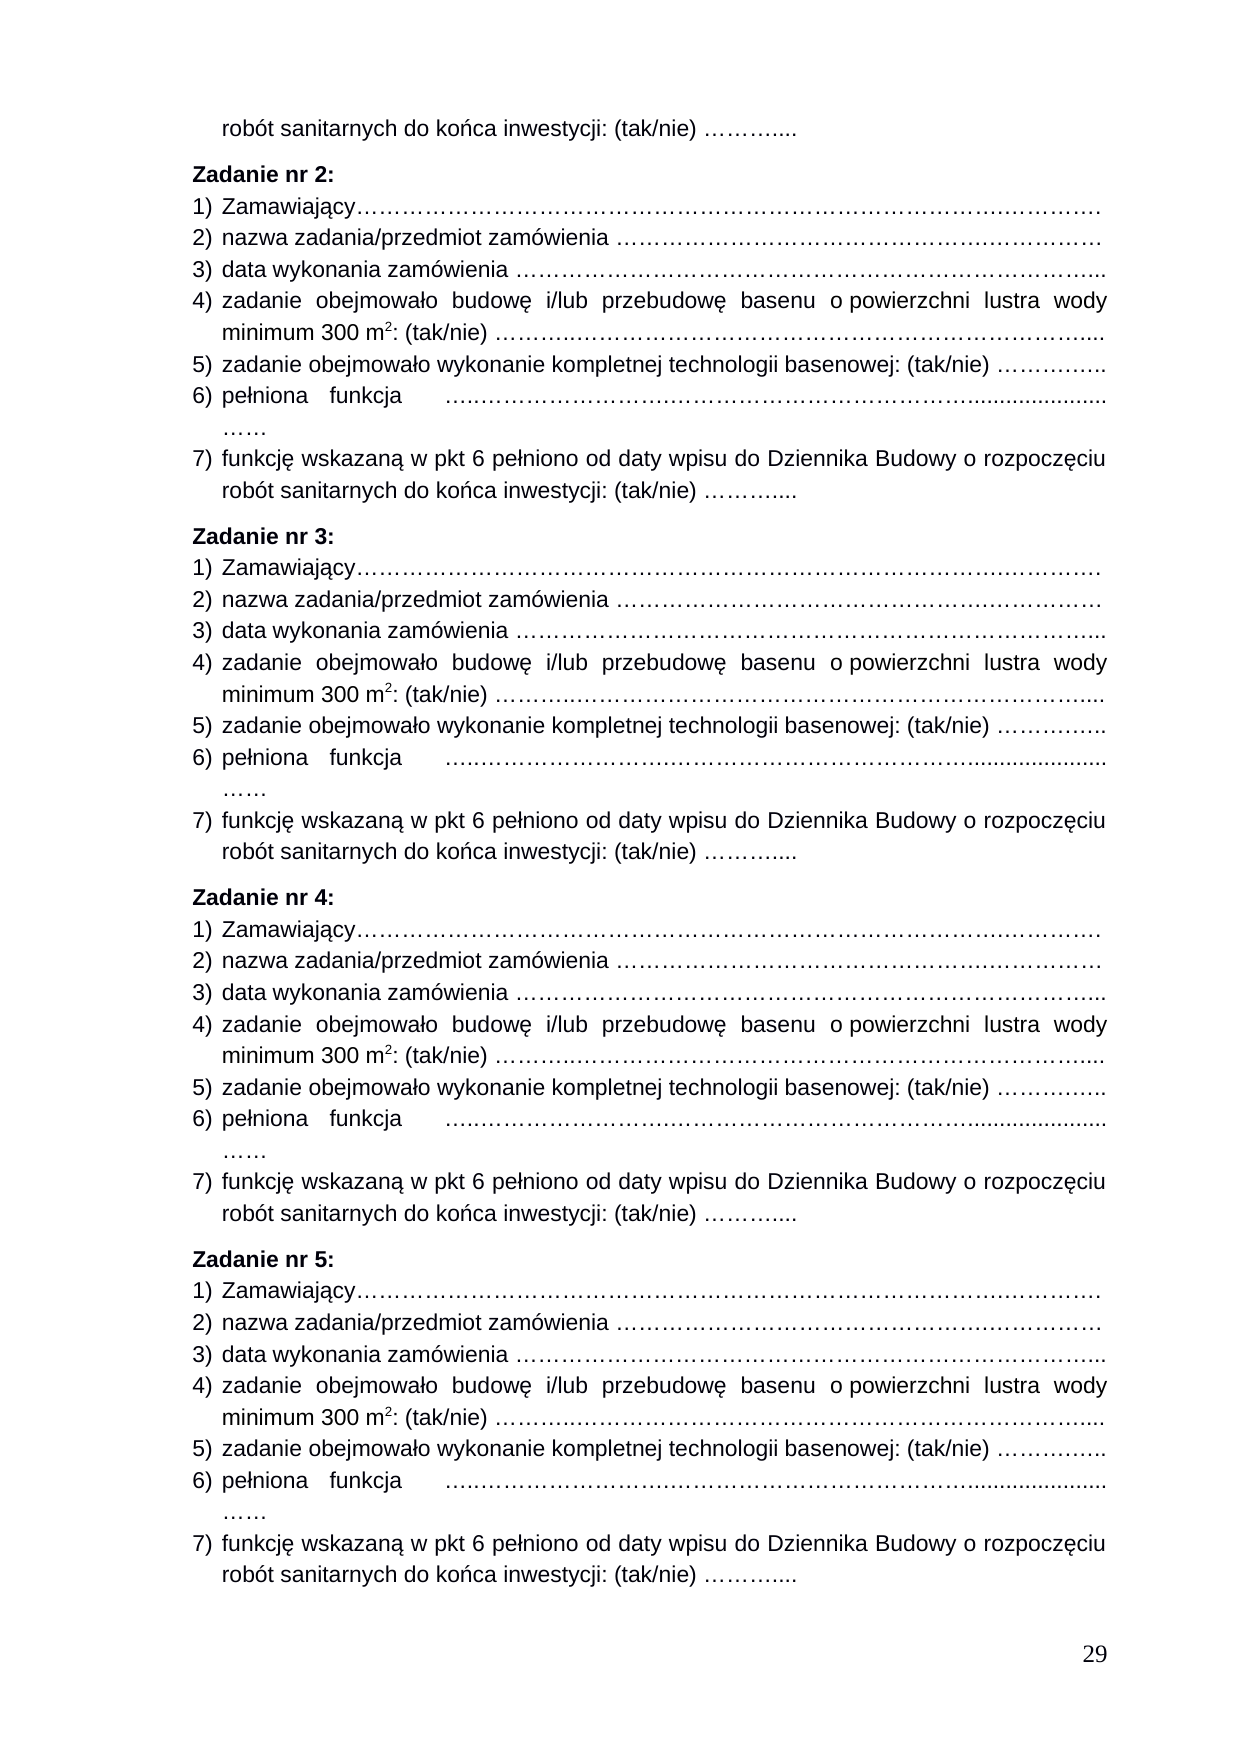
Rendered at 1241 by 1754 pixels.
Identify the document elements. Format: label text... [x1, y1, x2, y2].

list pełniona funkcja …..…………………….…………………………………......................…… [192, 1105, 1107, 1163]
list funkcję wskazaną w pkt 6 pełniono od daty wpisu do Dziennika Budowy o rozpoczęciu robót sanitarnych do końca inwestycji: (tak/nie) ……….... [192, 1168, 1107, 1226]
list zadanie obejmowało budowę i/lub przebudowę basenu o powierzchni lustra wody minimum 300 m2: (tak/nie) ………..………………………………………………………….... [192, 287, 1107, 345]
list nazwa zadania/przedmiot zamówienia ………………………………………….…………… [192, 586, 1107, 612]
list Zamawiający………………………………………………………………………….…………. [192, 916, 1107, 942]
list funkcję wskazaną w pkt 6 pełniono od daty wpisu do Dziennika Budowy o rozpoczęciu robót sanitarnych do końca inwestycji: (tak/nie) ……….... [192, 1530, 1107, 1588]
list Zamawiający………………………………………………………………………….…………. [192, 554, 1107, 581]
list data wykonania zamówienia …………………………………………………………………... [192, 1341, 1107, 1367]
list funkcję wskazaną w pkt 6 pełniono od daty wpisu do Dziennika Budowy o rozpoczęciu robót sanitarnych do końca inwestycji: (tak/nie) ……….... [192, 807, 1107, 865]
text Zadanie nr 3: [192, 523, 1107, 549]
list pełniona funkcja …..…………………….…………………………………......................…… [192, 744, 1107, 802]
text Zadanie nr 4: [192, 884, 1107, 911]
list Zamawiający………………………………………………………………………….…………. [192, 1277, 1107, 1304]
list nazwa zadania/przedmiot zamówienia ………………………………………….…………… [192, 1309, 1107, 1335]
list pełniona funkcja …..…………………….…………………………………......................…… [192, 382, 1107, 440]
list zadanie obejmowało wykonanie kompletnej technologii basenowej: (tak/nie) ……….….. [192, 351, 1107, 377]
text Zadanie nr 2: [192, 161, 1107, 187]
list nazwa zadania/przedmiot zamówienia ………………………………………….…………… [192, 224, 1107, 251]
list zadanie obejmowało wykonanie kompletnej technologii basenowej: (tak/nie) ……….….. [192, 712, 1107, 738]
list zadanie obejmowało budowę i/lub przebudowę basenu o powierzchni lustra wody minimum 300 m2: (tak/nie) ………..………………………………………………………….... [192, 649, 1107, 707]
list data wykonania zamówienia …………………………………………………………………... [192, 617, 1107, 644]
list nazwa zadania/przedmiot zamówienia ………………………………………….…………… [192, 947, 1107, 974]
list data wykonania zamówienia …………………………………………………………………... [192, 979, 1107, 1005]
list Zamawiający………………………………………………………………………….…………. [192, 193, 1107, 219]
list pełniona funkcja …..…………………….…………………………………......................…… [192, 1467, 1107, 1525]
list data wykonania zamówienia …………………………………………………………………... [192, 256, 1107, 282]
list zadanie obejmowało budowę i/lub przebudowę basenu o powierzchni lustra wody minimum 300 m2: (tak/nie) ………..………………………………………………………….... [192, 1011, 1107, 1068]
list zadanie obejmowało budowę i/lub przebudowę basenu o powierzchni lustra wody minimum 300 m2: (tak/nie) ………..………………………………………………………….... [192, 1372, 1107, 1430]
list zadanie obejmowało wykonanie kompletnej technologii basenowej: (tak/nie) ……….….. [192, 1435, 1107, 1462]
list funkcję wskazaną w pkt 6 pełniono od daty wpisu do Dziennika Budowy o rozpoczęciu robót sanitarnych do końca inwestycji: (tak/nie) ……….... [192, 445, 1107, 503]
list zadanie obejmowało wykonanie kompletnej technologii basenowej: (tak/nie) ……….….. [192, 1074, 1107, 1100]
text Zadanie nr 5: [192, 1246, 1107, 1272]
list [192, 115, 1107, 142]
